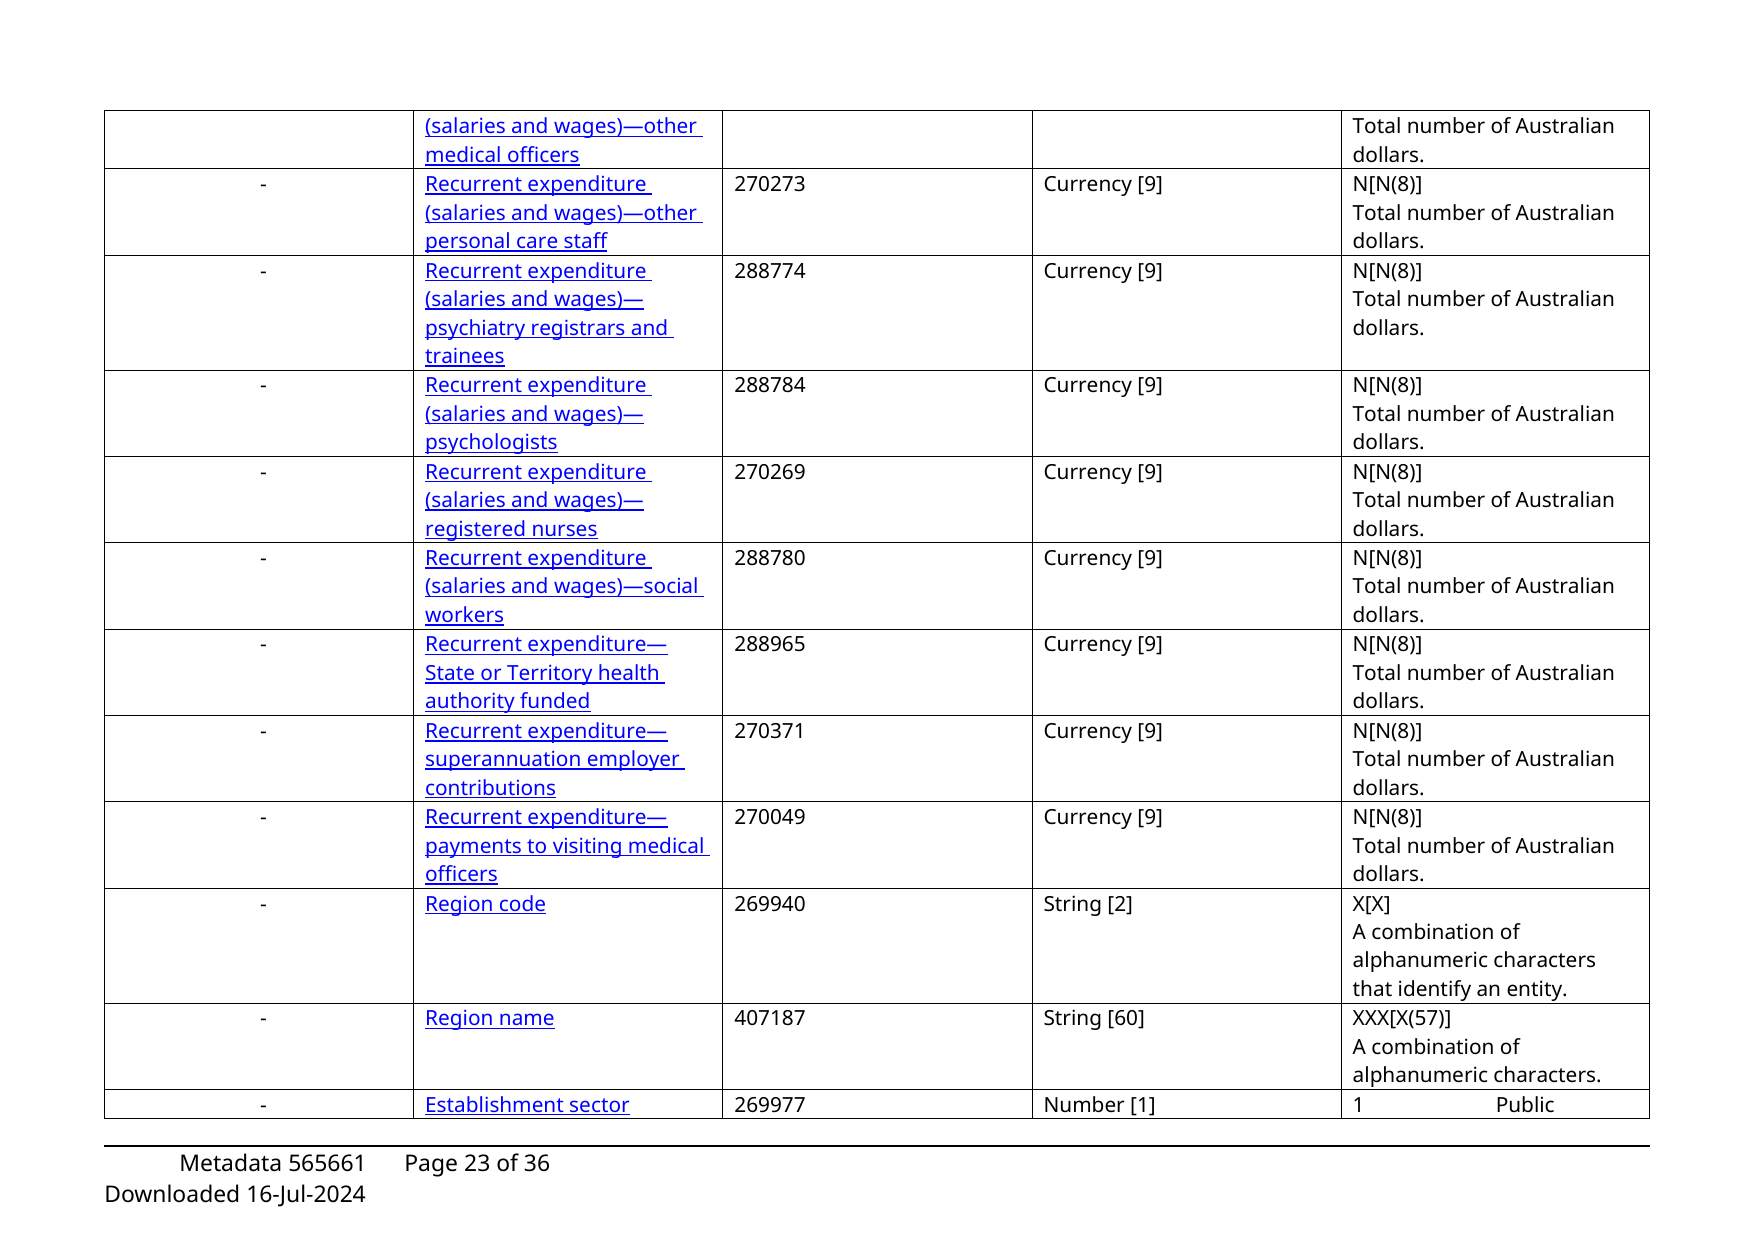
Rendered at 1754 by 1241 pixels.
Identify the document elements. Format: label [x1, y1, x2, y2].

table_header [414, 457, 722, 542]
table_header [723, 1090, 1032, 1118]
table_header [1033, 111, 1341, 168]
table_header [1033, 1090, 1341, 1118]
table_header [414, 543, 722, 629]
table_header [105, 457, 413, 542]
table_header [1033, 630, 1341, 715]
table_header [105, 169, 413, 255]
table_header [105, 1004, 413, 1089]
table_header [105, 889, 413, 1003]
table_header [1342, 1004, 1649, 1089]
table_header [723, 802, 1032, 888]
table_header [414, 802, 722, 888]
table_header [105, 630, 413, 715]
table_header [1342, 630, 1649, 715]
table_header [1342, 716, 1649, 801]
table_header [1342, 371, 1649, 456]
table_header [414, 371, 722, 456]
table_header [414, 889, 722, 1003]
table_header [414, 1004, 722, 1089]
table_header [1033, 371, 1341, 456]
table_header [1342, 802, 1649, 888]
table_header [1342, 889, 1649, 1003]
table_header [105, 111, 413, 168]
table_header [723, 889, 1032, 1003]
table_header [414, 169, 722, 255]
table_header [105, 1090, 413, 1118]
table_header [723, 630, 1032, 715]
table_header [1033, 543, 1341, 629]
table_header [723, 543, 1032, 629]
table_header [105, 256, 413, 370]
table_header [1342, 1090, 1649, 1118]
table_header [1033, 1004, 1341, 1089]
table_header [105, 543, 413, 629]
table_header [105, 716, 413, 801]
table_header [414, 111, 722, 168]
table_header [723, 716, 1032, 801]
table_header [1033, 889, 1341, 1003]
table_header [723, 371, 1032, 456]
table_header [1342, 256, 1649, 370]
table_header [1342, 169, 1649, 255]
table_header [723, 169, 1032, 255]
table_header [414, 716, 722, 801]
table_header [723, 1004, 1032, 1089]
table_header [1342, 543, 1649, 629]
table_header [723, 111, 1032, 168]
table_header [414, 1090, 722, 1118]
table_header [723, 457, 1032, 542]
table_header [414, 256, 722, 370]
table_header [105, 371, 413, 456]
table_header [1033, 802, 1341, 888]
table_header [414, 630, 722, 715]
table_header [1342, 457, 1649, 542]
table_header [105, 802, 413, 888]
table_header [1342, 111, 1649, 168]
table_header [1033, 716, 1341, 801]
table_header [1033, 256, 1341, 370]
table_header [723, 256, 1032, 370]
table_header [1033, 457, 1341, 542]
table_header [1033, 169, 1341, 255]
